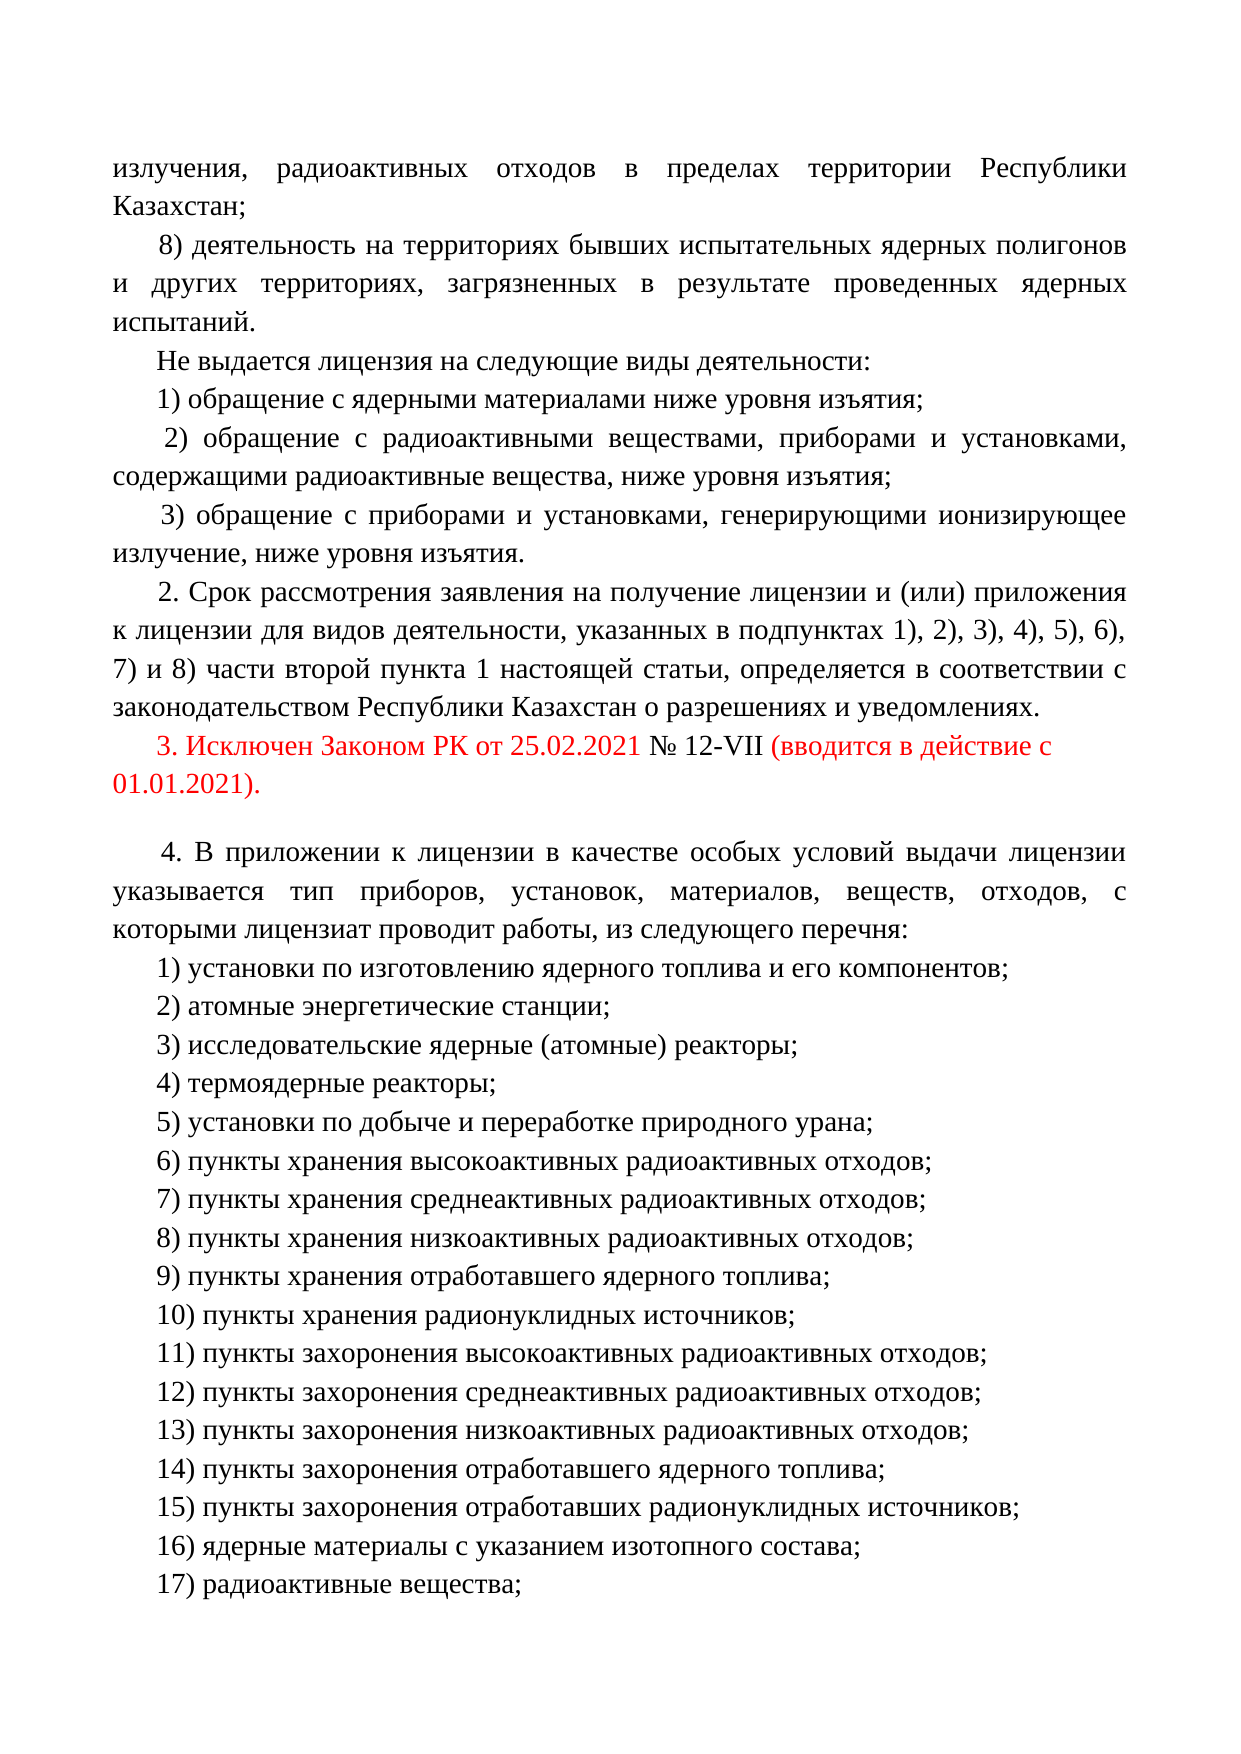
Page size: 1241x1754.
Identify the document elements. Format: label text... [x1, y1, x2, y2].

text 5) установки по добыче и переработке природного урана; [112, 1104, 1128, 1138]
text 8) деятельность на территориях бывших испытательных ядерных полигонов и других территориях, загрязненных в результате проведенных ядерных испытаний. [112, 227, 1128, 338]
text 2) обращение с радиоактивными веществами, приборами и установками, содержащими радиоактивные вещества, ниже уровня изъятия; [112, 420, 1128, 492]
text 1) установки по изготовлению ядерного топлива и его компонентов; [112, 950, 1128, 983]
text Не выдается лицензия на следующие виды деятельности: [112, 343, 1128, 376]
text 7) пункты хранения среднеактивных радиоактивных отходов; [112, 1181, 1128, 1215]
text 16) ядерные материалы с указанием изотопного состава; [112, 1528, 1128, 1562]
text 4. В приложении к лицензии в качестве особых условий выдачи лицензии указывается тип приборов, установок, материалов, веществ, отходов, с которыми лицензиат проводит работы, из следующего перечня: [112, 834, 1128, 945]
text 3) обращение с приборами и установками, генерирующими ионизирующее излучение, ниже уровня изъятия. [112, 497, 1128, 569]
text 3. Исключен Законом РК от 25.02.2021 № 12-VII (вводится в действие с 01.01.2021). [112, 728, 1128, 830]
text 9) пункты хранения отработавшего ядерного топлива; [112, 1258, 1128, 1292]
text 11) пункты захоронения высокоактивных радиоактивных отходов; [112, 1335, 1128, 1369]
text 13) пункты захоронения низкоактивных радиоактивных отходов; [112, 1412, 1128, 1446]
text 17) радиоактивные вещества; [112, 1567, 1128, 1600]
text 8) пункты хранения низкоактивных радиоактивных отходов; [112, 1220, 1128, 1253]
text 1) обращение с ядерными материалами ниже уровня изъятия; [112, 381, 1128, 415]
text 3) исследовательские ядерные (атомные) реакторы; [112, 1027, 1128, 1061]
text 2. Срок рассмотрения заявления на получение лицензии и (или) приложения к лицензии для видов деятельности, указанных в подпунктах 1), 2), 3), 4), 5), 6), 7) и 8) части второй пункта 1 настоящей статьи, определяется в соответствии с законодательством Республики Казахстан о разрешениях и уведомлениях. [112, 574, 1128, 723]
text 12) пункты захоронения среднеактивных радиоактивных отходов; [112, 1374, 1128, 1407]
text 2) атомные энергетические станции; [112, 988, 1128, 1022]
text 10) пункты хранения радионуклидных источников; [112, 1297, 1128, 1330]
text 15) пункты захоронения отработавших радионуклидных источников; [112, 1489, 1128, 1523]
text 14) пункты захоронения отработавшего ядерного топлива; [112, 1451, 1128, 1484]
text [112, 150, 1128, 222]
text 6) пункты хранения высокоактивных радиоактивных отходов; [112, 1143, 1128, 1176]
text 4) термоядерные реакторы; [112, 1066, 1128, 1099]
